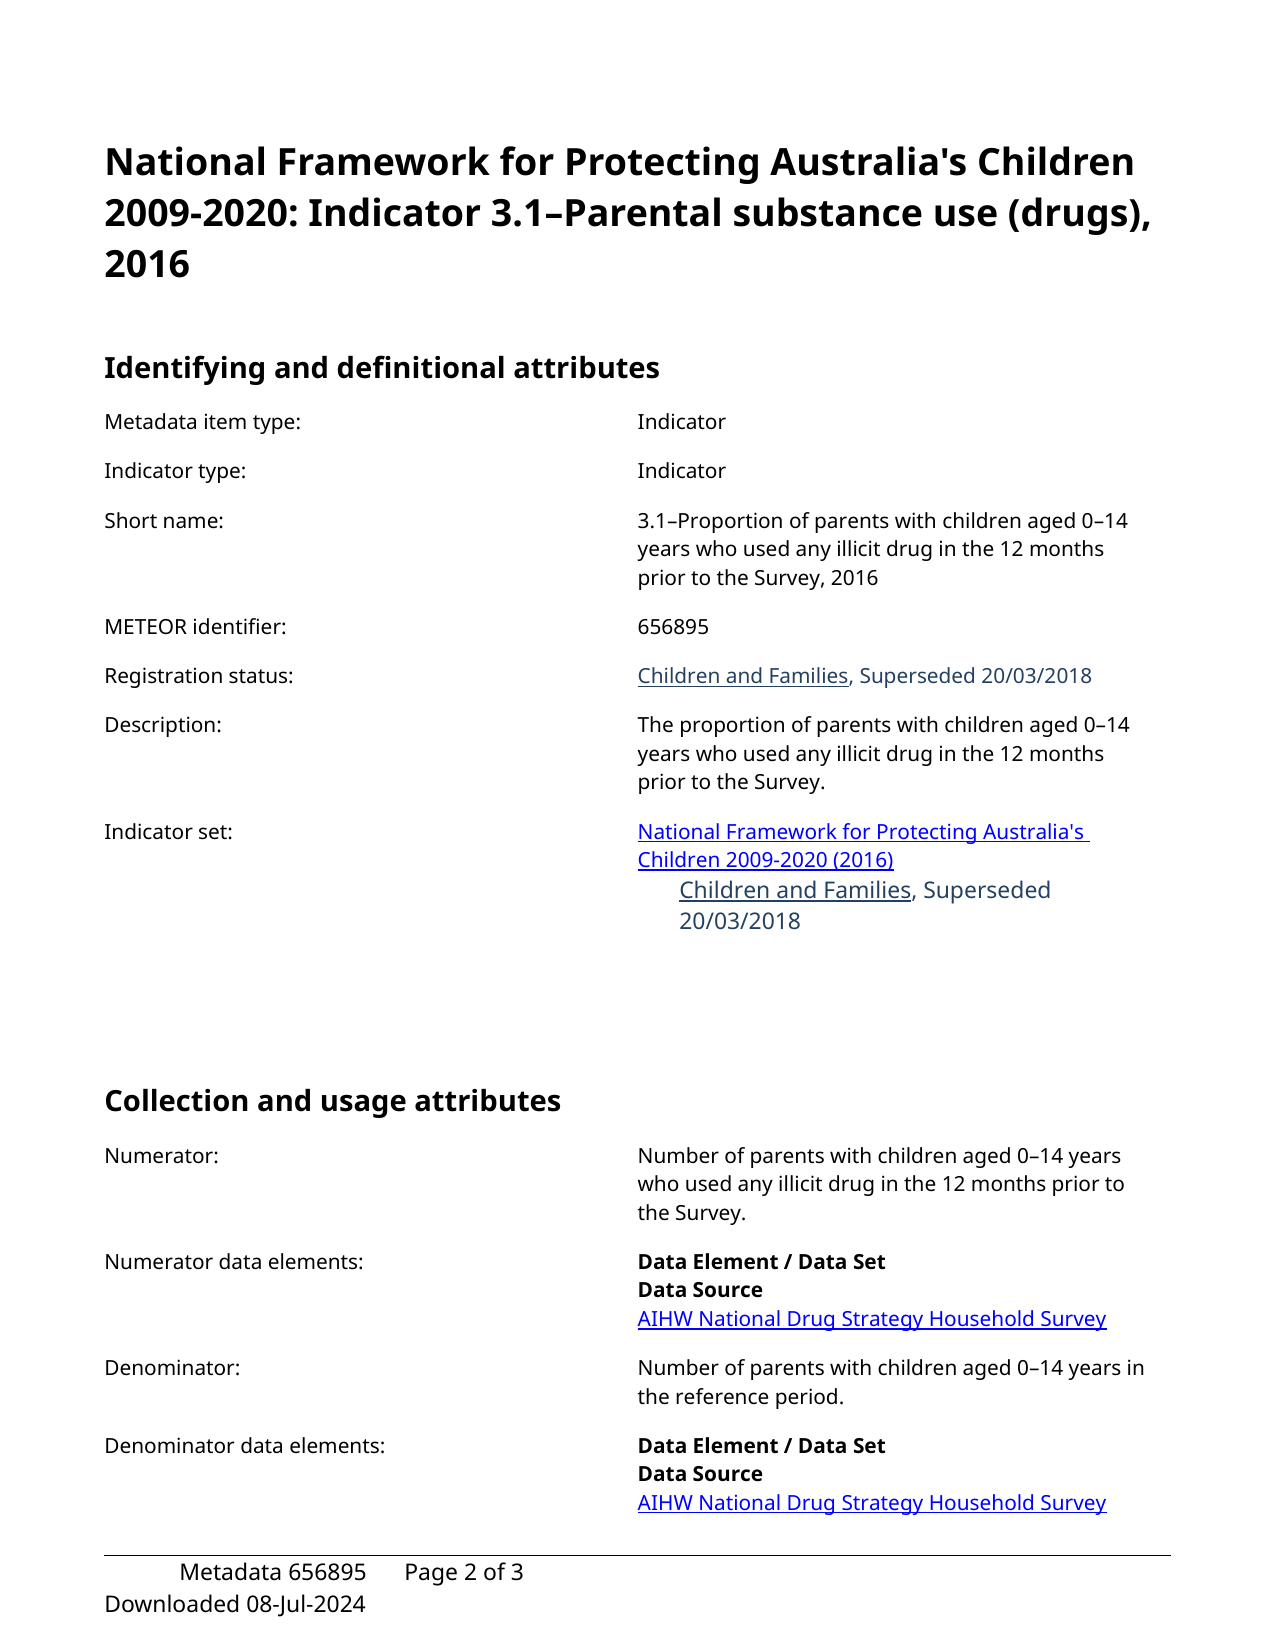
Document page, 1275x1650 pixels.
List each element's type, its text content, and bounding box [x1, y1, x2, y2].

table_cell 3.1–Proportion of parents with children aged 0–14 years who used any illicit drug in the 12 months prior to the Survey, 2016 [626, 496, 1159, 602]
table_cell Indicator type: [93, 446, 626, 496]
table_cell Registration status: [93, 651, 626, 700]
table_cell Description: [93, 700, 626, 806]
table_header Identifying and definitional attributes [93, 301, 1159, 397]
table_cell Data Element / Data Set Data Source AIHW National Drug Strategy Household Survey [626, 1421, 1159, 1527]
table_cell Children and Families, Superseded 20/03/2018 [626, 651, 1159, 700]
table_cell Denominator: [93, 1343, 626, 1421]
table_cell 656895 [626, 602, 1159, 651]
table_header Collection and usage attributes [93, 1035, 1159, 1131]
table_cell Denominator data elements: [93, 1421, 626, 1527]
table_cell Numerator: [93, 1131, 626, 1237]
table_cell National Framework for Protecting Australia's Children 2009-2020 (2016) Children and Families, Superseded 20/03/2018 [626, 806, 1159, 1003]
table_cell METEOR identifier: [93, 602, 626, 651]
table_cell Indicator set: [93, 806, 626, 1003]
table_cell Data Element / Data Set Data Source AIHW National Drug Strategy Household Survey [626, 1237, 1159, 1343]
subtitle National Framework for Protecting Australia's Children 2009-2020: Indicator 3.1–Parental substance use (drugs), 2016 [104, 135, 1171, 288]
table_cell Indicator [626, 446, 1159, 496]
table_cell Numerator data elements: [93, 1237, 626, 1343]
table_cell Metadata item type: [93, 397, 626, 446]
table_cell Number of parents with children aged 0–14 years in the reference period. [626, 1343, 1159, 1421]
table_cell The proportion of parents with children aged 0–14 years who used any illicit drug in the 12 months prior to the Survey. [626, 700, 1159, 806]
table_cell Indicator [626, 397, 1159, 446]
table_cell Short name: [93, 496, 626, 602]
table_cell Number of parents with children aged 0–14 years who used any illicit drug in the 12 months prior to the Survey. [626, 1131, 1159, 1237]
